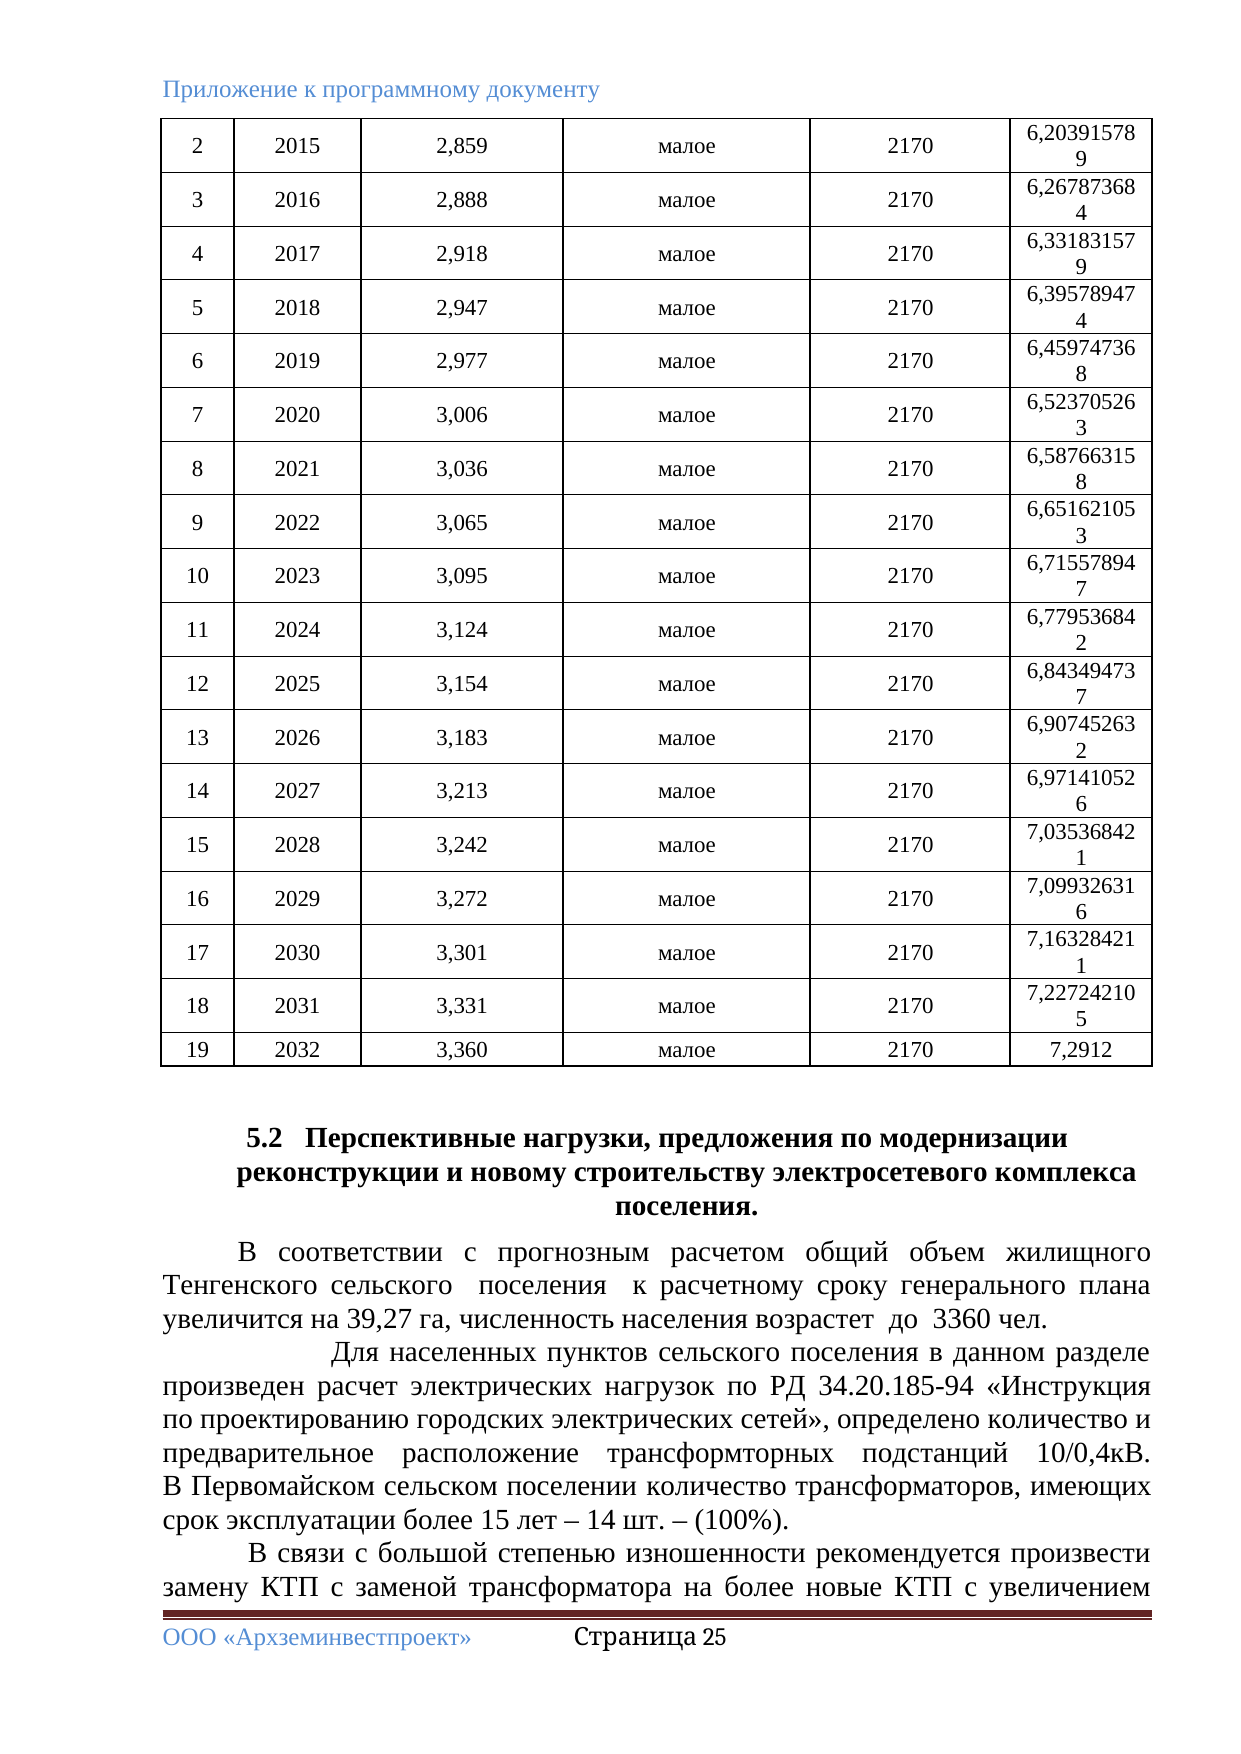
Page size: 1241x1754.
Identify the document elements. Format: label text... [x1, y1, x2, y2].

table_cell 14 [162, 764, 233, 817]
table_cell малое [564, 979, 809, 1032]
table_cell 2027 [235, 764, 360, 817]
table_cell малое [564, 710, 809, 763]
table_cell 3,124 [362, 603, 562, 656]
table_cell 2029 [235, 872, 360, 924]
table_cell 17 [162, 925, 233, 978]
table_cell 2170 [811, 442, 1009, 494]
table_cell 2018 [235, 280, 360, 333]
table_cell 6,843494737 [1011, 657, 1151, 709]
table_cell 3,360 [362, 1033, 562, 1065]
table_cell 5 [162, 280, 233, 333]
table_cell 2170 [811, 388, 1009, 441]
table_cell малое [564, 818, 809, 871]
table_cell малое [564, 603, 809, 656]
table_cell 6,523705263 [1011, 388, 1151, 441]
table_cell 16 [162, 872, 233, 924]
table_cell 18 [162, 979, 233, 1032]
table_cell 6,587663158 [1011, 442, 1151, 494]
table_cell 7,227242105 [1011, 979, 1151, 1032]
table_cell 2170 [811, 119, 1009, 172]
table_cell малое [564, 119, 809, 172]
table_cell 7,163284211 [1011, 925, 1151, 978]
table_cell 2022 [235, 495, 360, 548]
table_cell 2015 [235, 119, 360, 172]
table_cell 2170 [811, 818, 1009, 871]
table_cell 2032 [235, 1033, 360, 1065]
table_cell 3,006 [362, 388, 562, 441]
table_cell 9 [162, 495, 233, 548]
table_cell 7,035368421 [1011, 818, 1151, 871]
table_cell 2,918 [362, 227, 562, 279]
table_cell 6,971410526 [1011, 764, 1151, 817]
table_cell малое [564, 173, 809, 226]
table_cell 2170 [811, 925, 1009, 978]
table_cell 11 [162, 603, 233, 656]
table_cell малое [564, 925, 809, 978]
table_cell малое [564, 388, 809, 441]
table_cell 3,301 [362, 925, 562, 978]
table_cell 3 [162, 173, 233, 226]
table_cell 6,395789474 [1011, 280, 1151, 333]
table_cell 2020 [235, 388, 360, 441]
table_cell 2,947 [362, 280, 562, 333]
table_cell 7,2912 [1011, 1033, 1151, 1065]
table_cell 2017 [235, 227, 360, 279]
table_cell 3,065 [362, 495, 562, 548]
table_cell 3,036 [362, 442, 562, 494]
table_cell малое [564, 280, 809, 333]
table_cell 3,213 [362, 764, 562, 817]
table_cell 19 [162, 1033, 233, 1065]
table_cell 2,859 [362, 119, 562, 172]
table_cell 2019 [235, 334, 360, 387]
table_cell 2170 [811, 657, 1009, 709]
table_cell 2023 [235, 549, 360, 602]
table_cell 3,154 [362, 657, 562, 709]
table_cell 2170 [811, 603, 1009, 656]
table_cell 2024 [235, 603, 360, 656]
table_cell 2170 [811, 495, 1009, 548]
table_cell малое [564, 657, 809, 709]
table_cell 13 [162, 710, 233, 763]
table_cell 12 [162, 657, 233, 709]
table_cell 2170 [811, 280, 1009, 333]
table_cell 6,651621053 [1011, 495, 1151, 548]
table_cell 2170 [811, 979, 1009, 1032]
table_cell 2031 [235, 979, 360, 1032]
table_cell малое [564, 1033, 809, 1065]
table_cell малое [564, 764, 809, 817]
table_cell 10 [162, 549, 233, 602]
table_cell 2 [162, 119, 233, 172]
table_cell 6,907452632 [1011, 710, 1151, 763]
table_cell 6,203915789 [1011, 119, 1151, 172]
table_cell 2016 [235, 173, 360, 226]
table_cell 2170 [811, 1033, 1009, 1065]
table_cell 2170 [811, 173, 1009, 226]
text В соответствии с прогнозным расчетом общий объем жилищного Тенгенского сельского поселения к расчетному сроку генерального плана увеличится на 39,27 га, численность населения возрастет до 3360 чел. [162, 1234, 1152, 1334]
table_cell 8 [162, 442, 233, 494]
table_cell 2170 [811, 764, 1009, 817]
table_cell малое [564, 495, 809, 548]
table_cell 6,715578947 [1011, 549, 1151, 602]
table_cell 7,099326316 [1011, 872, 1151, 924]
table_cell 3,272 [362, 872, 562, 924]
table_cell 2170 [811, 872, 1009, 924]
table_cell 2021 [235, 442, 360, 494]
table_cell 2,888 [362, 173, 562, 226]
table_cell 6,267873684 [1011, 173, 1151, 226]
table_cell 3,331 [362, 979, 562, 1032]
table_cell 15 [162, 818, 233, 871]
table_cell 3,183 [362, 710, 562, 763]
table_cell 6,779536842 [1011, 603, 1151, 656]
table_cell 7 [162, 388, 233, 441]
table_cell малое [564, 549, 809, 602]
table_cell малое [564, 334, 809, 387]
table_cell малое [564, 227, 809, 279]
text Для населенных пунктов сельского поселения в данном разделе произведен расчет электрических нагрузок по РД 34.20.185-94 «Инструкция по проектированию городских электрических сетей», определено количество и предварительное расположение трансформторных подстанций 10/0,4кВ. В Первомайском сельском поселении количество трансформаторов, имеющих срок эксплуатации более 15 лет – 14 шт. – (100%). [162, 1334, 1152, 1536]
table_cell 2170 [811, 227, 1009, 279]
subtitle Перспективные нагрузки, предложения по модернизации реконструкции и новому строительству электросетевого комплекса поселения. [162, 1121, 1152, 1221]
table_cell 2170 [811, 710, 1009, 763]
table_cell 6,459747368 [1011, 334, 1151, 387]
table_cell 2030 [235, 925, 360, 978]
table_cell малое [564, 872, 809, 924]
table_cell 3,242 [362, 818, 562, 871]
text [162, 1536, 1152, 1603]
table_cell 2025 [235, 657, 360, 709]
table_cell 2028 [235, 818, 360, 871]
table_cell 4 [162, 227, 233, 279]
table_cell 2,977 [362, 334, 562, 387]
table_cell 6 [162, 334, 233, 387]
table_cell 2170 [811, 549, 1009, 602]
table_cell 2026 [235, 710, 360, 763]
table_cell 3,095 [362, 549, 562, 602]
table_cell 2170 [811, 334, 1009, 387]
table_cell 6,331831579 [1011, 227, 1151, 279]
table_cell малое [564, 442, 809, 494]
